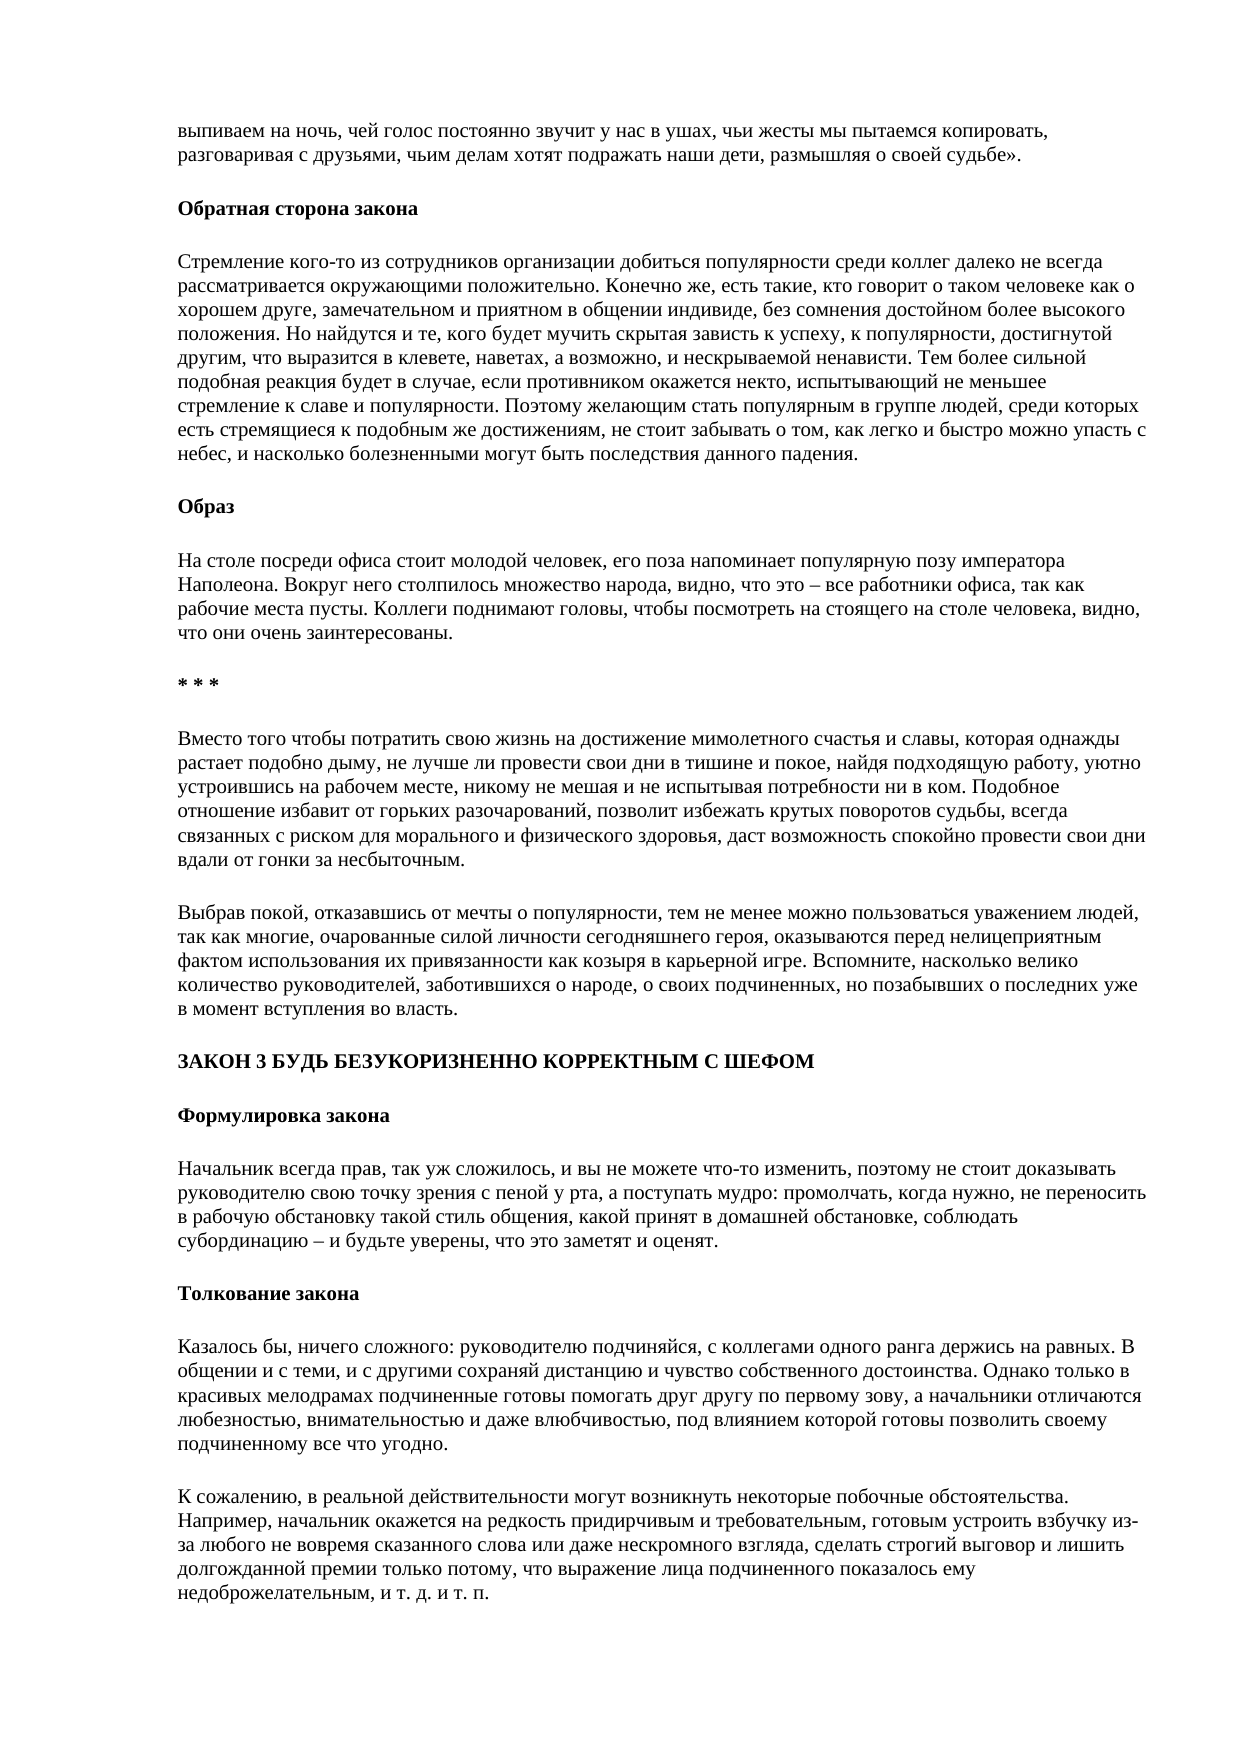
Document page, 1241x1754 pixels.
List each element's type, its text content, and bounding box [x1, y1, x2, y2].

text Начальник всегда прав, так уж сложилось, и вы не можете что-то изменить, поэтому не стоит доказывать руководителю свою точку зрения с пеной у рта, а поступать мудро: промолчать, когда нужно, не переносить в рабочую обстановку такой стиль общения, какой принят в домашней обстановке, соблюдать субординацию – и будьте уверены, что это заметят и оценят. [177, 1156, 1152, 1252]
text Обратная сторона закона [177, 195, 1152, 219]
text Стремление кого-то из сотрудников организации добиться популярности среди коллег далеко не всегда рассматривается окружающими положительно. Конечно же, есть такие, кто говорит о таком человеке как о хорошем друге, замечательном и приятном в общении индивиде, без сомнения достойном более высокого положения. Но найдутся и те, кого будет мучить скрытая зависть к успеху, к популярности, достигнутой другим, что выразится в клевете, наветах, а возможно, и нескрываемой ненависти. Тем более сильной подобная реакция будет в случае, если противником окажется некто, испытывающий не меньшее стремление к славе и популярности. Поэтому желающим стать популярным в группе людей, среди которых есть стремящиеся к подобным же достижениям, не стоит забывать о том, как легко и быстро можно упасть с небес, и насколько болезненными могут быть последствия данного падения. [177, 249, 1152, 465]
text На столе посреди офиса стоит молодой человек, его поза напоминает популярную позу императора Наполеона. Вокруг него столпилось множество народа, видно, что это – все работники офиса, так как рабочие места пусты. Коллеги поднимают головы, чтобы посмотреть на стоящего на столе человека, видно, что они очень заинтересованы. [177, 548, 1152, 644]
text Вместо того чтобы потратить свою жизнь на достижение мимолетного счастья и славы, которая однажды растает подобно дыму, не лучше ли провести свои дни в тишине и покое, найдя подходящую работу, уютно устроившись на рабочем месте, никому не мешая и не испытывая потребности ни в ком. Подобное отношение избавит от горьких разочарований, позволит избежать крутых поворотов судьбы, всегда связанных с риском для морального и физического здоровья, даст возможность спокойно провести свои дни вдали от гонки за несбыточным. [177, 726, 1152, 871]
text * * * [177, 673, 1152, 697]
text Толкование закона [177, 1281, 1152, 1305]
text Формулировка закона [177, 1102, 1152, 1127]
text ЗАКОН 3 БУДЬ БЕЗУКОРИЗНЕННО КОРРЕКТНЫМ С ШЕФОМ [177, 1049, 1152, 1073]
text Казалось бы, ничего сложного: руководителю подчиняйся, с коллегами одного ранга держись на равных. В общении и с теми, и с другими сохраняй дистанцию и чувство собственного достоинства. Однако только в красивых мелодрамах подчиненные готовы помогать друг другу по первому зову, а начальники отличаются любезностью, внимательностью и даже влюбчивостью, под влиянием которой готовы позволить своему подчиненному все что угодно. [177, 1334, 1152, 1455]
text К сожалению, в реальной действительности могут возникнуть некоторые побочные обстоятельства. Например, начальник окажется на редкость придирчивым и требовательным, готовым устроить взбучку из-за любого не вовремя сказанного слова или даже нескромного взгляда, сделать строгий выговор и лишить долгожданной премии только потому, что выражение лица подчиненного показалось ему недоброжелательным, и т. д. и т. п. [177, 1484, 1152, 1604]
text Образ [177, 494, 1152, 518]
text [177, 118, 1152, 166]
text Выбрав покой, отказавшись от мечты о популярности, тем не менее можно пользоваться уважением людей, так как многие, очарованные силой личности сегодняшнего героя, оказываются перед нелицеприятным фактом использования их привязанности как козыря в карьерной игре. Вспомните, насколько велико количество руководителей, заботившихся о народе, о своих подчиненных, но позабывших о последних уже в момент вступления во власть. [177, 900, 1152, 1020]
